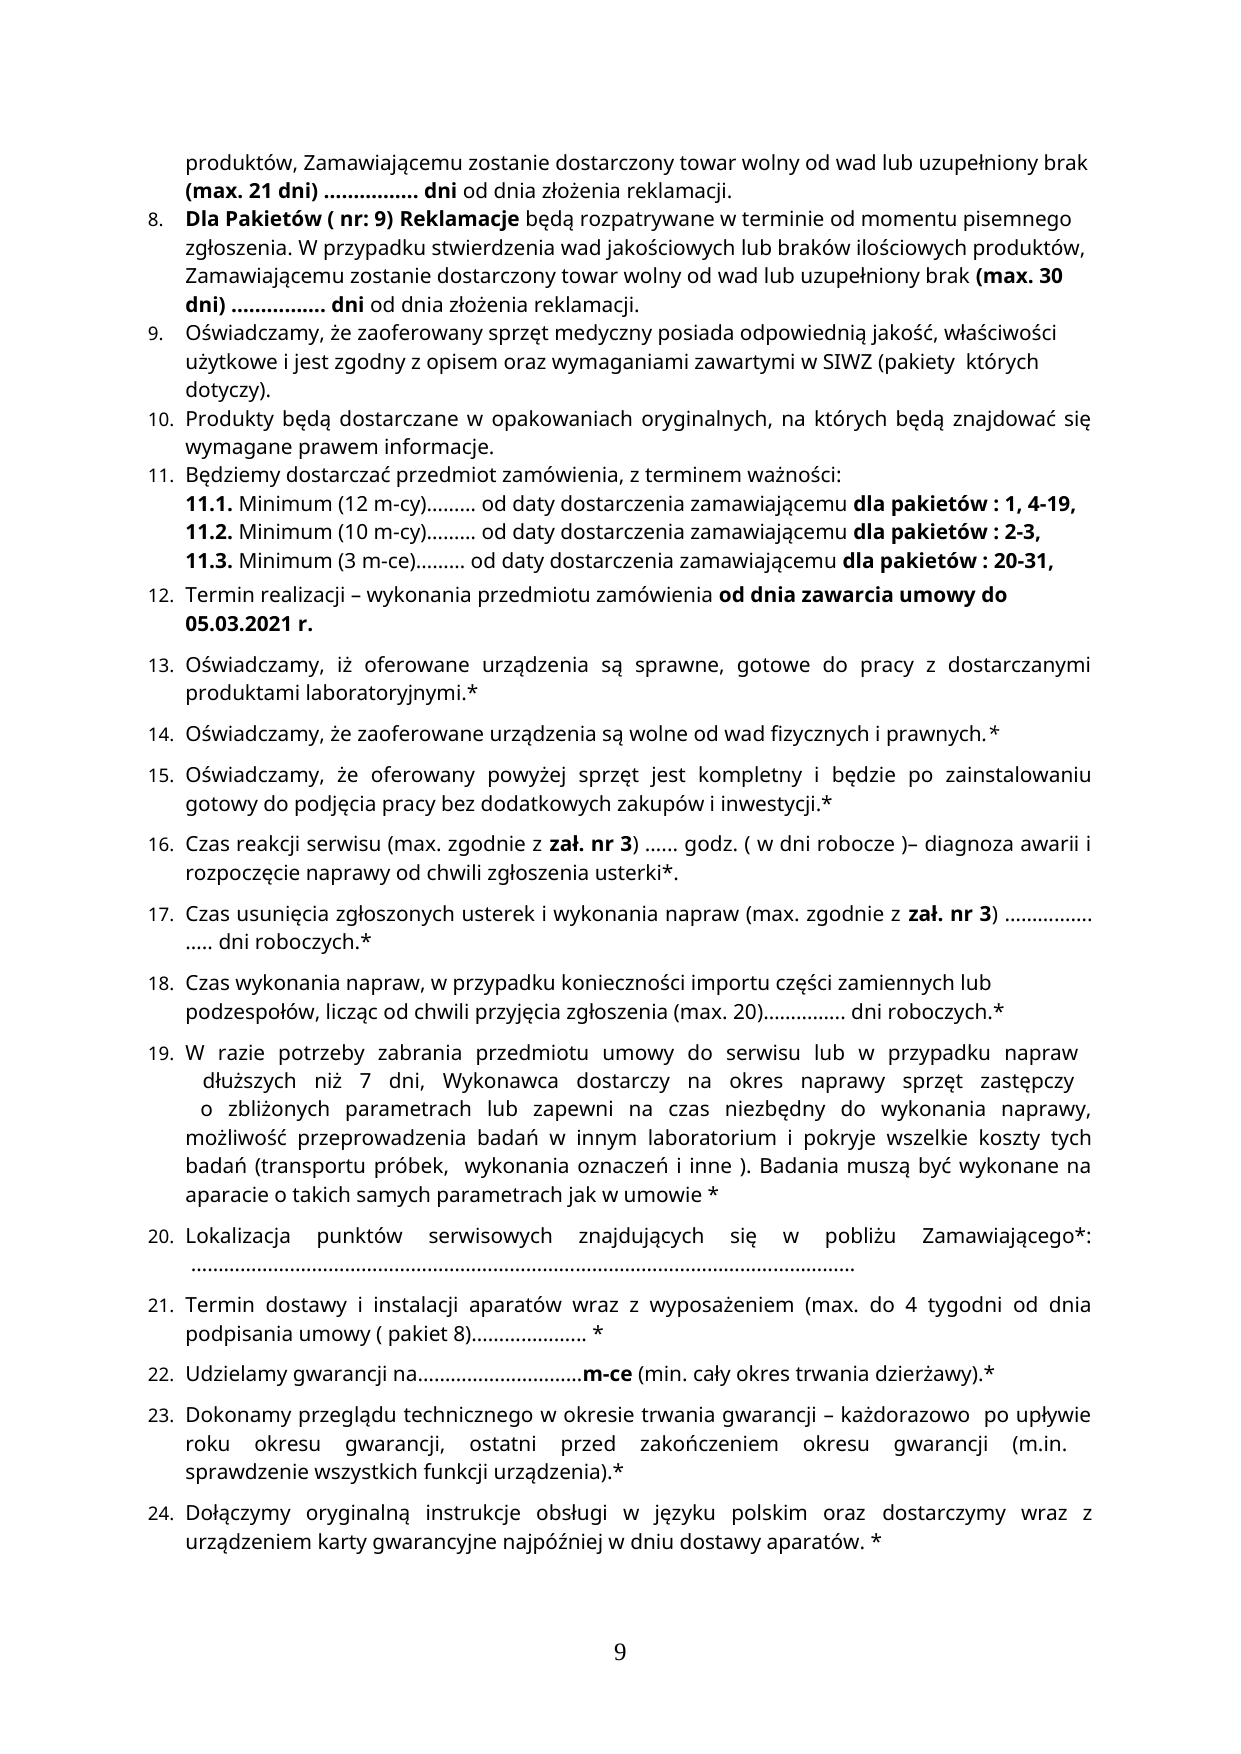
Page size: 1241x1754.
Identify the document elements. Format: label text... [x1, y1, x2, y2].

list Dołączymy oryginalną instrukcje obsługi w języku polskim oraz dostarczymy wraz z urządzeniem karty gwarancyjne najpóźniej w dniu dostawy aparatów. * [148, 1498, 1092, 1555]
list Dokonamy przeglądu technicznego w okresie trwania gwarancji – każdorazowo po upływie roku okresu gwarancji, ostatni przed zakończeniem okresu gwarancji (m.in. sprawdzenie wszystkich funkcji urządzenia).* [148, 1401, 1092, 1486]
text 11.1. Minimum (12 m-cy)……… od daty dostarczenia zamawiającemu dla pakietów : 1, 4-19, [185, 489, 1092, 517]
list Produkty będą dostarczane w opakowaniach oryginalnych, na których będą znajdować się wymagane prawem informacje. [148, 404, 1092, 461]
list Oświadczamy, iż oferowane urządzenia są sprawne, gotowe do pracy z dostarczanymi produktami laboratoryjnymi.* [148, 650, 1092, 707]
list Będziemy dostarczać przedmiot zamówienia, z terminem ważności: [148, 461, 1092, 489]
list Oświadczamy, że oferowany powyżej sprzęt jest kompletny i będzie po zainstalowaniu gotowy do podjęcia pracy bez dodatkowych zakupów i inwestycji.* [148, 760, 1092, 817]
list Czas wykonania napraw, w przypadku konieczności importu części zamiennych lub podzespołów, licząc od chwili przyjęcia zgłoszenia (max. 20)……….….. dni roboczych.* [148, 968, 1092, 1025]
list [148, 148, 1092, 204]
list W razie potrzeby zabrania przedmiotu umowy do serwisu lub w przypadku napraw dłuższych niż 7 dni, Wykonawca dostarczy na okres naprawy sprzęt zastępczy o zbliżonych parametrach lub zapewni na czas niezbędny do wykonania naprawy, możliwość przeprowadzenia badań w innym laboratorium i pokryje wszelkie koszty tych badań (transportu próbek, wykonania oznaczeń i inne ). Badania muszą być wykonane na aparacie o takich samych parametrach jak w umowie * [148, 1038, 1092, 1208]
list Termin realizacji – wykonania przedmiotu zamówienia od dnia zawarcia umowy do 05.03.2021 r. [148, 581, 1092, 637]
list Czas reakcji serwisu (max. zgodnie z zał. nr 3) …... godz. ( w dni robocze )– diagnoza awarii i rozpoczęcie naprawy od chwili zgłoszenia usterki*. [148, 829, 1092, 886]
text 11.3. Minimum (3 m-ce)……… od daty dostarczenia zamawiającemu dla pakietów : 20-31, [185, 546, 1092, 574]
list Udzielamy gwarancji na…………………………m-ce (min. cały okres trwania dzierżawy).* [148, 1359, 1092, 1388]
list Termin dostawy i instalacji aparatów wraz z wyposażeniem (max. do 4 tygodni od dnia podpisania umowy ( pakiet 8)………………... * [148, 1290, 1092, 1347]
list Oświadczamy, że zaoferowany sprzęt medyczny posiada odpowiednią jakość, właściwości użytkowe i jest zgodny z opisem oraz wymaganiami zawartymi w SIWZ (pakiety których dotyczy). [148, 318, 1092, 404]
list Dla Pakietów ( nr: 9) Reklamacje będą rozpatrywane w terminie od momentu pisemnego zgłoszenia. W przypadku stwierdzenia wad jakościowych lub braków ilościowych produktów, Zamawiającemu zostanie dostarczony towar wolny od wad lub uzupełniony brak (max. 30 dni) ……………. dni od dnia złożenia reklamacji. [148, 204, 1092, 318]
text 11.2. Minimum (10 m-cy)……… od daty dostarczenia zamawiającemu dla pakietów : 2-3, [185, 517, 1092, 546]
list Czas usunięcia zgłoszonych usterek i wykonania napraw (max. zgodnie z zał. nr 3) …………….….. dni roboczych.* [148, 899, 1092, 956]
list Oświadczamy, że zaoferowane urządzenia są wolne od wad fizycznych i prawnych.* [148, 719, 1092, 748]
list Lokalizacja punktów serwisowych znajdujących się w pobliżu Zamawiającego*: ……………….………………………………………………………………………………………… [148, 1221, 1092, 1278]
